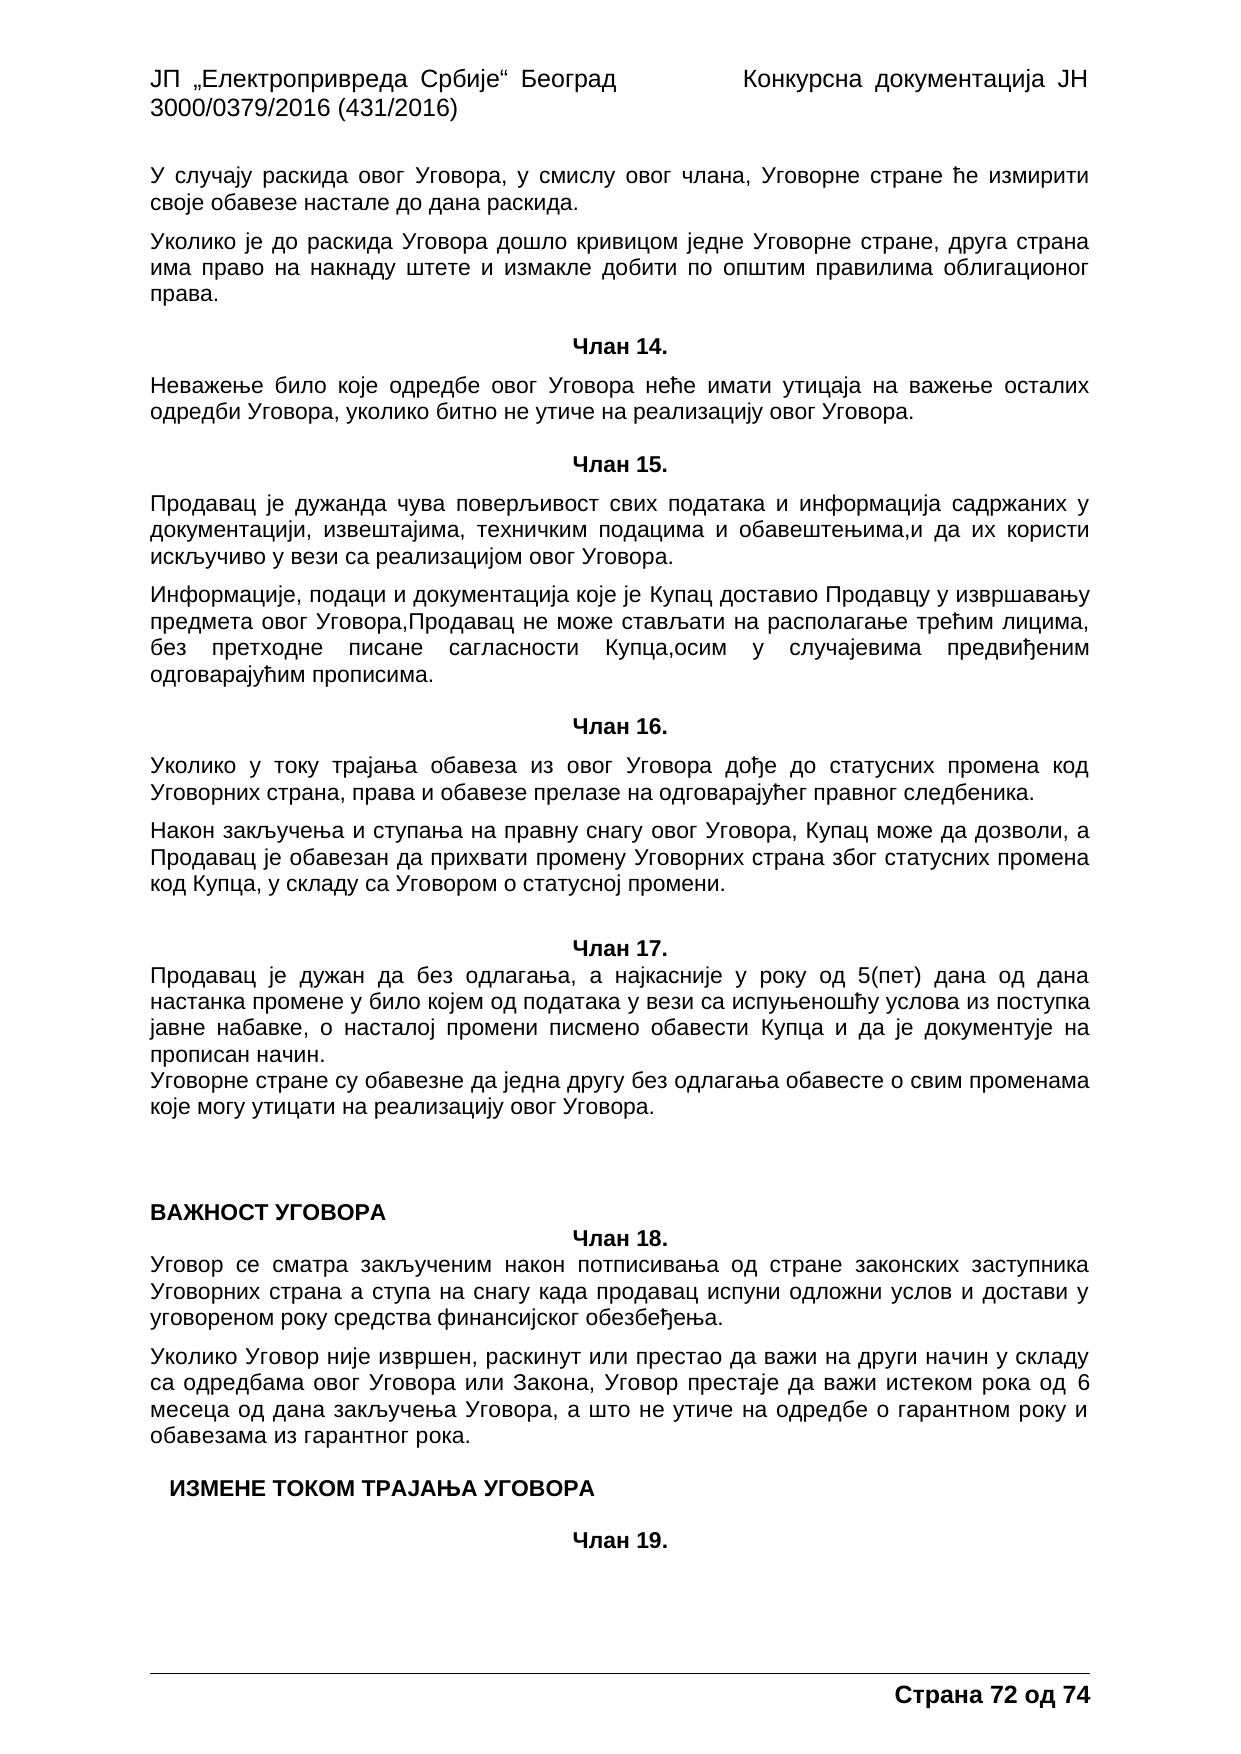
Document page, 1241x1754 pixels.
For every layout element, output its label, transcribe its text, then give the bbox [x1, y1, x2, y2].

text Продавац је дужанда чува поверљивост свих података и информација садржаних у документацији, извештајима, техничким подацима и обавештењима,и да их користи искључиво у вези са реализацијом овог Уговора. [150, 490, 1090, 569]
text Члан 16. [150, 713, 1090, 739]
text Уколико је до раскида Уговора дошло кривицом једне Уговорне стране, друга страна има право на накнаду штете и измакле добити по општим правилима облигационог права. [150, 228, 1090, 307]
text Уговорне стране су обавезне да једна другу без одлагања обавесте о свим променама које могу утицати на реализацију овог Уговора. [150, 1067, 1090, 1120]
text Информације, подаци и документација које је Купац доставио Продавцу у извршавању предмета овог Уговора,Продавац не може стављати на располагање трећим лицима, без претходне писане сагласности Купца,осим у случајевима предвиђеним одговарајућим прописима. [150, 581, 1090, 687]
text Уколико у току трајања обавеза из овог Уговора дође до статусних промена код Уговорних страна, права и обавезе прелазе на одговарајућег правног следбеника. [150, 752, 1090, 805]
text Након закључења и ступања на правну снагу овог Уговора, Купац може да дозволи, а Продавац је обавезан да прихвати промену Уговорних страна због статусних промена код Купца, у складу са Уговором о статусној промени. [150, 817, 1090, 896]
text Уговор се сматра закљученим након потписивања од стране законских заступника Уговорних страна а ступа на снагу када продавац испуни одложни услов и достави у уговореном року средства финансијског обезбеђења. [150, 1251, 1090, 1331]
text ВАЖНОСТ УГОВОРА [150, 1199, 1090, 1225]
text У случају раскида овог Уговора, у смислу овог члана, Уговорне стране ће измирити своје обавезе настале до дана раскида. [150, 162, 1090, 215]
text Члан 14. [150, 333, 1090, 359]
text Неважење било које одредбе овог Уговора неће имати утицаја на важење осталих одредби Уговора, уколико битно не утиче на реализацију овог Уговора. [150, 372, 1090, 425]
text Продавац је дужан да без одлагања, а најкасније у року од 5(пет) дана од дана настанка промене у било којем од података у вези са испуњеношћу услова из поступка јавне набавке, о насталој промени писмено обавести Купца и да је документује на прописан начин. [150, 962, 1090, 1067]
text Члан 19. [150, 1527, 1090, 1554]
text Уколико Уговор није извршен, раскинут или престао да важи на други начин у складу са одредбама овог Уговора или Закона, Уговор престаје да важи истеком рока од 6 месецa од дана закључења Уговора, а што не утиче на одредбе о гарантном року и обавезама из гарантног рока. [150, 1343, 1090, 1448]
text Члан 18. [150, 1225, 1090, 1251]
text ИЗМЕНЕ ТОКОМ ТРАЈАЊА УГОВОРА [150, 1475, 1090, 1501]
text Члан 17. [150, 935, 1090, 962]
text Члан 15. [150, 451, 1090, 477]
